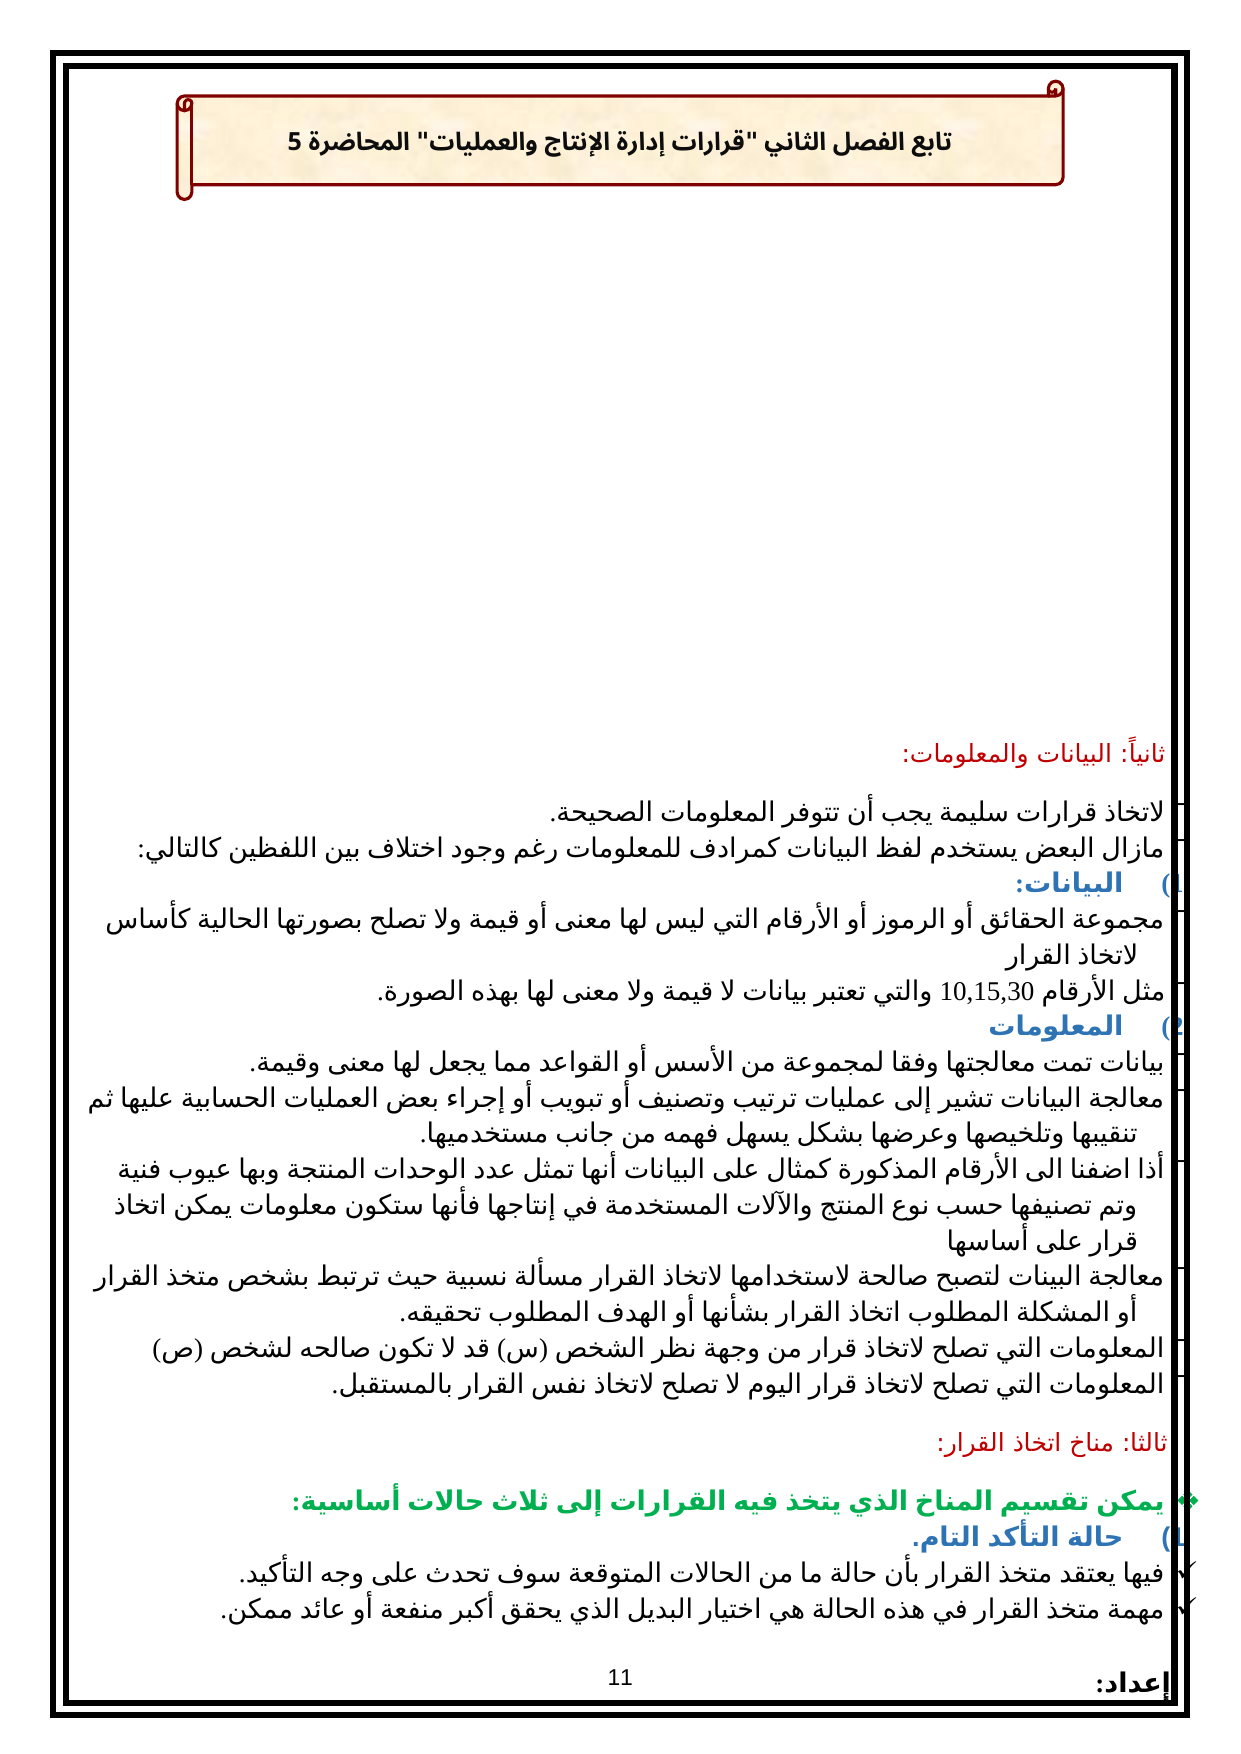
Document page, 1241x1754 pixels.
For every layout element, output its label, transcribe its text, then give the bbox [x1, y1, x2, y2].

list مازال البعض يستخدم لفظ البيانات كمرادف للمعلومات رغم وجود اختلاف بين اللفظين كالتالي: [75, 832, 1171, 863]
list أذا اضفنا الى الأرقام المذكورة كمثال على البيانات أنها تمثل عدد الوحدات المنتجة وبها عيوب فنية وتم تصنيفها حسب نوع المنتج والآلات المستخدمة في إنتاجها فأنها ستكون معلومات يمكن اتخاذ قرار على أساسها [75, 1153, 1171, 1256]
list مثل الأرقام 10,15,30 والتي تعتبر بيانات لا قيمة ولا معنى لها بهذه الصورة. [75, 975, 1171, 1006]
list بيانات تمت معالجتها وفقا لمجموعة من الأسس أو القواعد مما يجعل لها معنى وقيمة. [75, 1046, 1171, 1077]
list فيها يعتقد متخذ القرار بأن حالة ما من الحالات المتوقعة سوف تحدث على وجه التأكيد. [75, 1557, 1171, 1588]
list مهمة متخذ القرار في هذه الحالة هي اختيار البديل الذي يحقق أكبر منفعة أو عائد ممكن. [75, 1593, 1171, 1624]
list البيانات: [75, 867, 1161, 899]
list مجموعة الحقائق أو الرموز أو الأرقام التي ليس لها معنى أو قيمة ولا تصلح بصورتها الحالية كأساس لاتخاذ القرار [75, 903, 1171, 970]
list المعلومات التي تصلح لاتخاذ قرار من وجهة نظر الشخص (س) قد لا تكون صالحه لشخص (ص) [75, 1332, 1171, 1363]
list معالجة البيانات تشير إلى عمليات ترتيب وتصنيف أو تبويب أو إجراء بعض العمليات الحسابية عليها ثم تنقيبها وتلخيصها وعرضها بشكل يسهل فهمه من جانب مستخدميها. [75, 1082, 1171, 1149]
picture [1051, 83, 1061, 93]
list يمكن تقسيم المناخ الذي يتخذ فيه القرارات إلى ثلاث حالات أساسية: [75, 1485, 1171, 1516]
list المعلومات [75, 1010, 1161, 1042]
list لاتخاذ قرارات سليمة يجب أن تتوفر المعلومات الصحيحة. [75, 796, 1171, 827]
list المعلومات التي تصلح لاتخاذ قرار اليوم لا تصلح لاتخاذ نفس القرار بالمستقبل. [75, 1368, 1171, 1399]
text ثالثا: مناخ اتخاذ القرار: [75, 1428, 1168, 1458]
picture [179, 98, 185, 107]
picture [192, 97, 1061, 183]
text ثانياً: البيانات والمعلومات: [75, 739, 1165, 769]
list حالة التأكد التام. [75, 1521, 1161, 1552]
list معالجة البينات لتصبح صالحة لاستخدامها لاتخاذ القرار مسألة نسبية حيث ترتبط بشخص متخذ القرار أو المشكلة المطلوب اتخاذ القرار بشأنها أو الهدف المطلوب تحقيقه. [75, 1261, 1171, 1327]
picture [179, 112, 190, 197]
